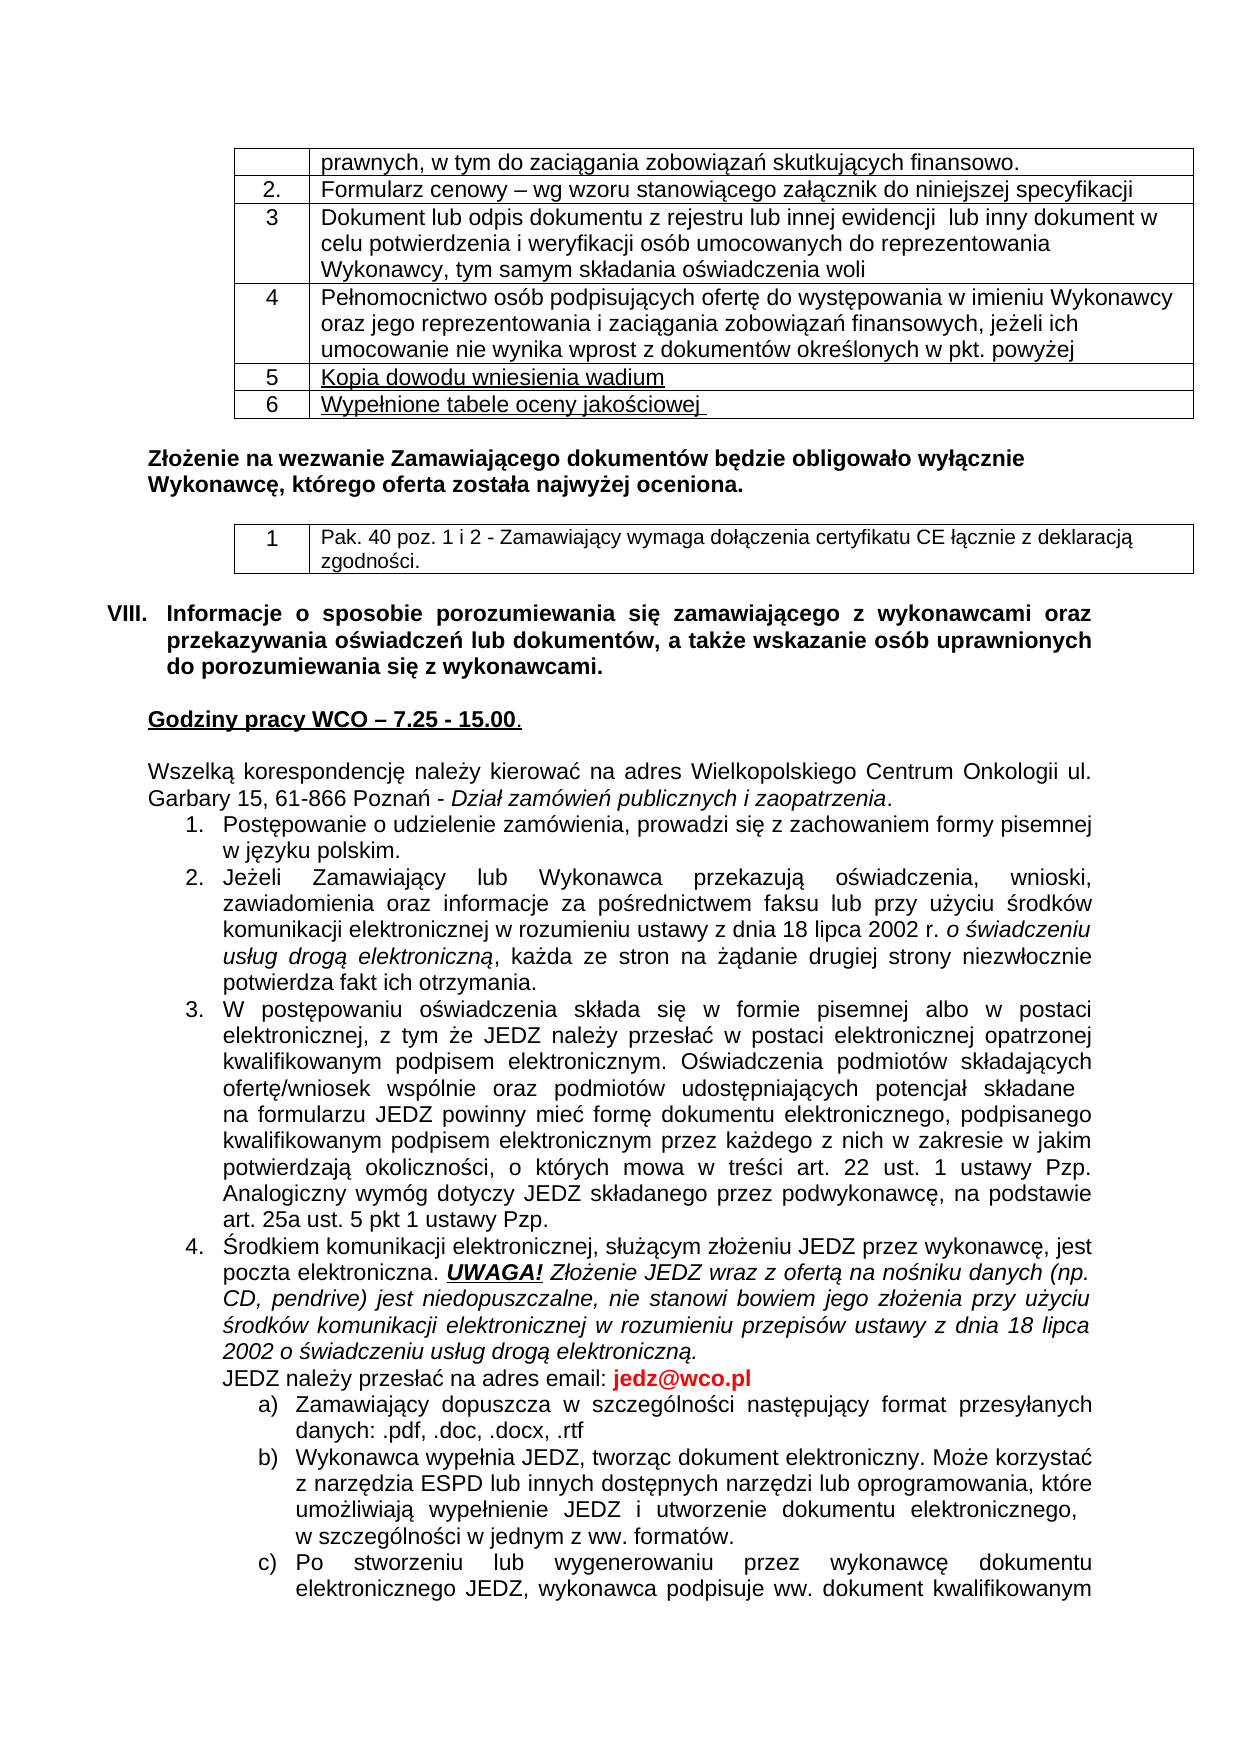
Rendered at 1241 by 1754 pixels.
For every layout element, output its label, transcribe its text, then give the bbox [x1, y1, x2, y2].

text Złożenie na wezwanie Zamawiającego dokumentów będzie obligowało wyłącznie Wykonawcę, którego oferta została najwyżej oceniona. [148, 445, 1093, 497]
list Informacje o sposobie porozumiewania się zamawiającego z wykonawcami oraz przekazywania oświadczeń lub dokumentów, a także wskazanie osób uprawnionych do porozumiewania się z wykonawcami. [148, 600, 1093, 679]
list Zamawiający dopuszcza w szczególności następujący format przesyłanych danych: .pdf, .doc, .docx, .rtf [258, 1391, 1093, 1443]
list W postępowaniu oświadczenia składa się w formie pisemnej albo w postaci elektronicznej, z tym że JEDZ należy przesłać w postaci elektronicznej opatrzonej kwalifikowanym podpisem elektronicznym. Oświadczenia podmiotów składających ofertę/wniosek wspólnie oraz podmiotów udostępniających potencjał składane na formularzu JEDZ powinny mieć formę dokumentu elektronicznego, podpisanego kwalifikowanym podpisem elektronicznym przez każdego z nich w zakresie w jakim potwierdzają okoliczności, o których mowa w treści art. 22 ust. 1 ustawy Pzp. Analogiczny wymóg dotyczy JEDZ składanego przez podwykonawcę, na podstawie art. 25a ust. 5 pkt 1 ustawy Pzp. [185, 996, 1093, 1233]
table_header 1 [235, 525, 309, 573]
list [258, 1549, 1093, 1602]
table_cell 4 [235, 284, 309, 363]
table_cell 2. [235, 176, 309, 202]
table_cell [310, 149, 1193, 175]
table_header Pak. 40 poz. 1 i 2 - Zamawiający wymaga dołączenia certyfikatu CE łącznie z deklaracją zgodności. [310, 525, 1193, 573]
list Środkiem komunikacji elektronicznej, służącym złożeniu JEDZ przez wykonawcę, jest poczta elektroniczna. UWAGA! Złożenie JEDZ wraz z ofertą na nośniku danych (np. CD, pendrive) jest niedopuszczalne, nie stanowi bowiem jego złożenia przy użyciu środków komunikacji elektronicznej w rozumieniu przepisów ustawy z dnia 18 lipca 2002 o świadczeniu usług drogą elektroniczną. [185, 1233, 1093, 1364]
list Postępowanie o udzielenie zamówienia, prowadzi się z zachowaniem formy pisemnej w języku polskim. [185, 811, 1093, 864]
list JEDZ należy przesłać na adres email: jedz@wco.pl [222, 1364, 1093, 1391]
table_cell Dokument lub odpis dokumentu z rejestru lub innej ewidencji lub inny dokument w celu potwierdzenia i weryfikacji osób umocowanych do reprezentowania Wykonawcy, tym samym składania oświadczenia woli [310, 204, 1193, 282]
table_cell Pełnomocnictwo osób podpisujących ofertę do występowania w imieniu Wykonawcy oraz jego reprezentowania i zaciągania zobowiązań finansowych, jeżeli ich umocowanie nie wynika wprost z dokumentów określonych w pkt. powyżej [310, 284, 1193, 363]
table_cell Kopia dowodu wniesienia wadium [310, 364, 1193, 390]
table_cell 5 [235, 364, 309, 390]
table_cell 3 [235, 204, 309, 282]
table_cell 6 [235, 391, 309, 417]
table_cell 1. [235, 149, 309, 175]
list Jeżeli Zamawiający lub Wykonawca przekazują oświadczenia, wnioski, zawiadomienia oraz informacje za pośrednictwem faksu lub przy użyciu środków komunikacji elektronicznej w rozumieniu ustawy z dnia 18 lipca 2002 r. o świadczeniu usług drogą elektroniczną, każda ze stron na żądanie drugiej strony niezwłocznie potwierdza fakt ich otrzymania. [185, 864, 1093, 996]
table_cell Formularz cenowy – wg wzoru stanowiącego załącznik do niniejszej specyfikacji [310, 176, 1193, 202]
text Godziny pracy WCO – 7.25 - 15.00. [148, 706, 1093, 732]
text Wszelką korespondencję należy kierować na adres Wielkopolskiego Centrum Onkologii ul. Garbary 15, 61-866 Poznań - Dział zamówień publicznych i zaopatrzenia. [148, 758, 1093, 811]
table_cell Wypełnione tabele oceny jakościowej [310, 391, 1193, 417]
list Wykonawca wypełnia JEDZ, tworząc dokument elektroniczny. Może korzystać z narzędzia ESPD lub innych dostępnych narzędzi lub oprogramowania, które umożliwiają wypełnienie JEDZ i utworzenie dokumentu elektronicznego, w szczególności w jednym z ww. formatów. [258, 1443, 1093, 1549]
